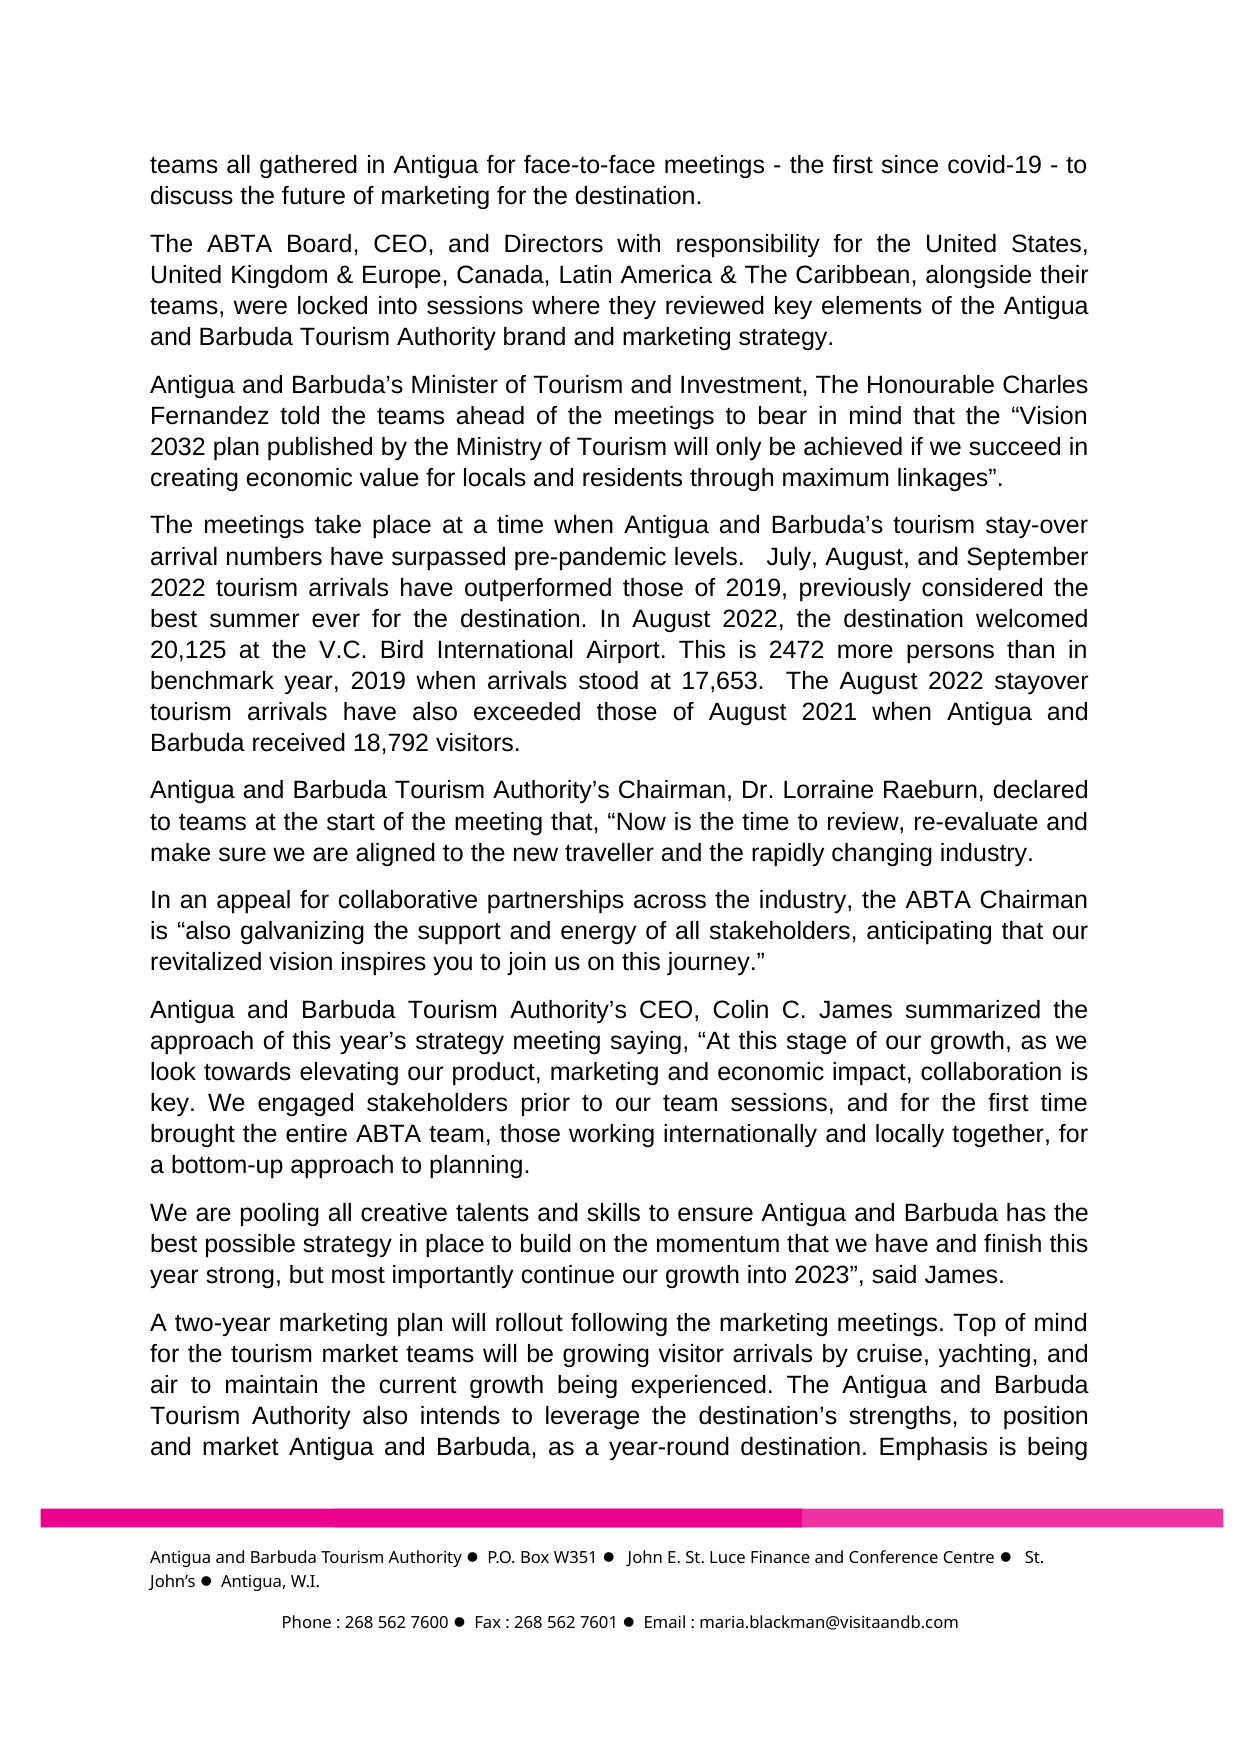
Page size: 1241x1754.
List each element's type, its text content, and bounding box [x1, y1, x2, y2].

text The meetings take place at a time when Antigua and Barbuda’s tourism stay-over arrival numbers have surpassed pre-pandemic levels. July, August, and September 2022 tourism arrivals have outperformed those of 2019, previously considered the best summer ever for the destination. In August 2022, the destination welcomed 20,125 at the V.C. Bird International Airport. This is 2472 more persons than in benchmark year, 2019 when arrivals stood at 17,653. The August 2022 stayover tourism arrivals have also exceeded those of August 2021 when Antigua and Barbuda received 18,792 visitors. [150, 510, 1090, 756]
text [150, 150, 1090, 210]
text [150, 1308, 1090, 1461]
text We are pooling all creative talents and skills to ensure Antigua and Barbuda has the best possible strategy in place to build on the momentum that we have and finish this year strong, but most importantly continue our growth into 2023”, said James. [150, 1198, 1090, 1289]
text Antigua and Barbuda’s Minister of Tourism and Investment, The Honourable Charles Fernandez told the teams ahead of the meetings to bear in mind that the “Vision 2032 plan published by the Ministry of Tourism will only be achieved if we succeed in creating economic value for locals and residents through maximum linkages”. [150, 369, 1090, 491]
text Antigua and Barbuda Tourism Authority’s CEO, Colin C. James summarized the approach of this year’s strategy meeting saying, “At this stage of our growth, as we look towards elevating our product, marketing and economic impact, collaboration is key. We engaged stakeholders prior to our team sessions, and for the first time brought the entire ABTA team, those working internationally and locally together, for a bottom-up approach to planning. [150, 995, 1090, 1179]
text In an appeal for collaborative partnerships across the industry, the ABTA Chairman is “also galvanizing the support and energy of all stakeholders, anticipating that our revitalized vision inspires you to join us on this journey.” [150, 885, 1090, 976]
text The ABTA Board, CEO, and Directors with responsibility for the United States, United Kingdom & Europe, Canada, Latin America & The Caribbean, alongside their teams, were locked into sessions where they reviewed key elements of the Antigua and Barbuda Tourism Authority brand and marketing strategy. [150, 229, 1090, 351]
text Antigua and Barbuda Tourism Authority’s Chairman, Dr. Lorraine Raeburn, declared to teams at the start of the meeting that, “Now is the time to review, re-evaluate and make sure we are aligned to the new traveller and the rapidly changing industry. [150, 775, 1090, 866]
